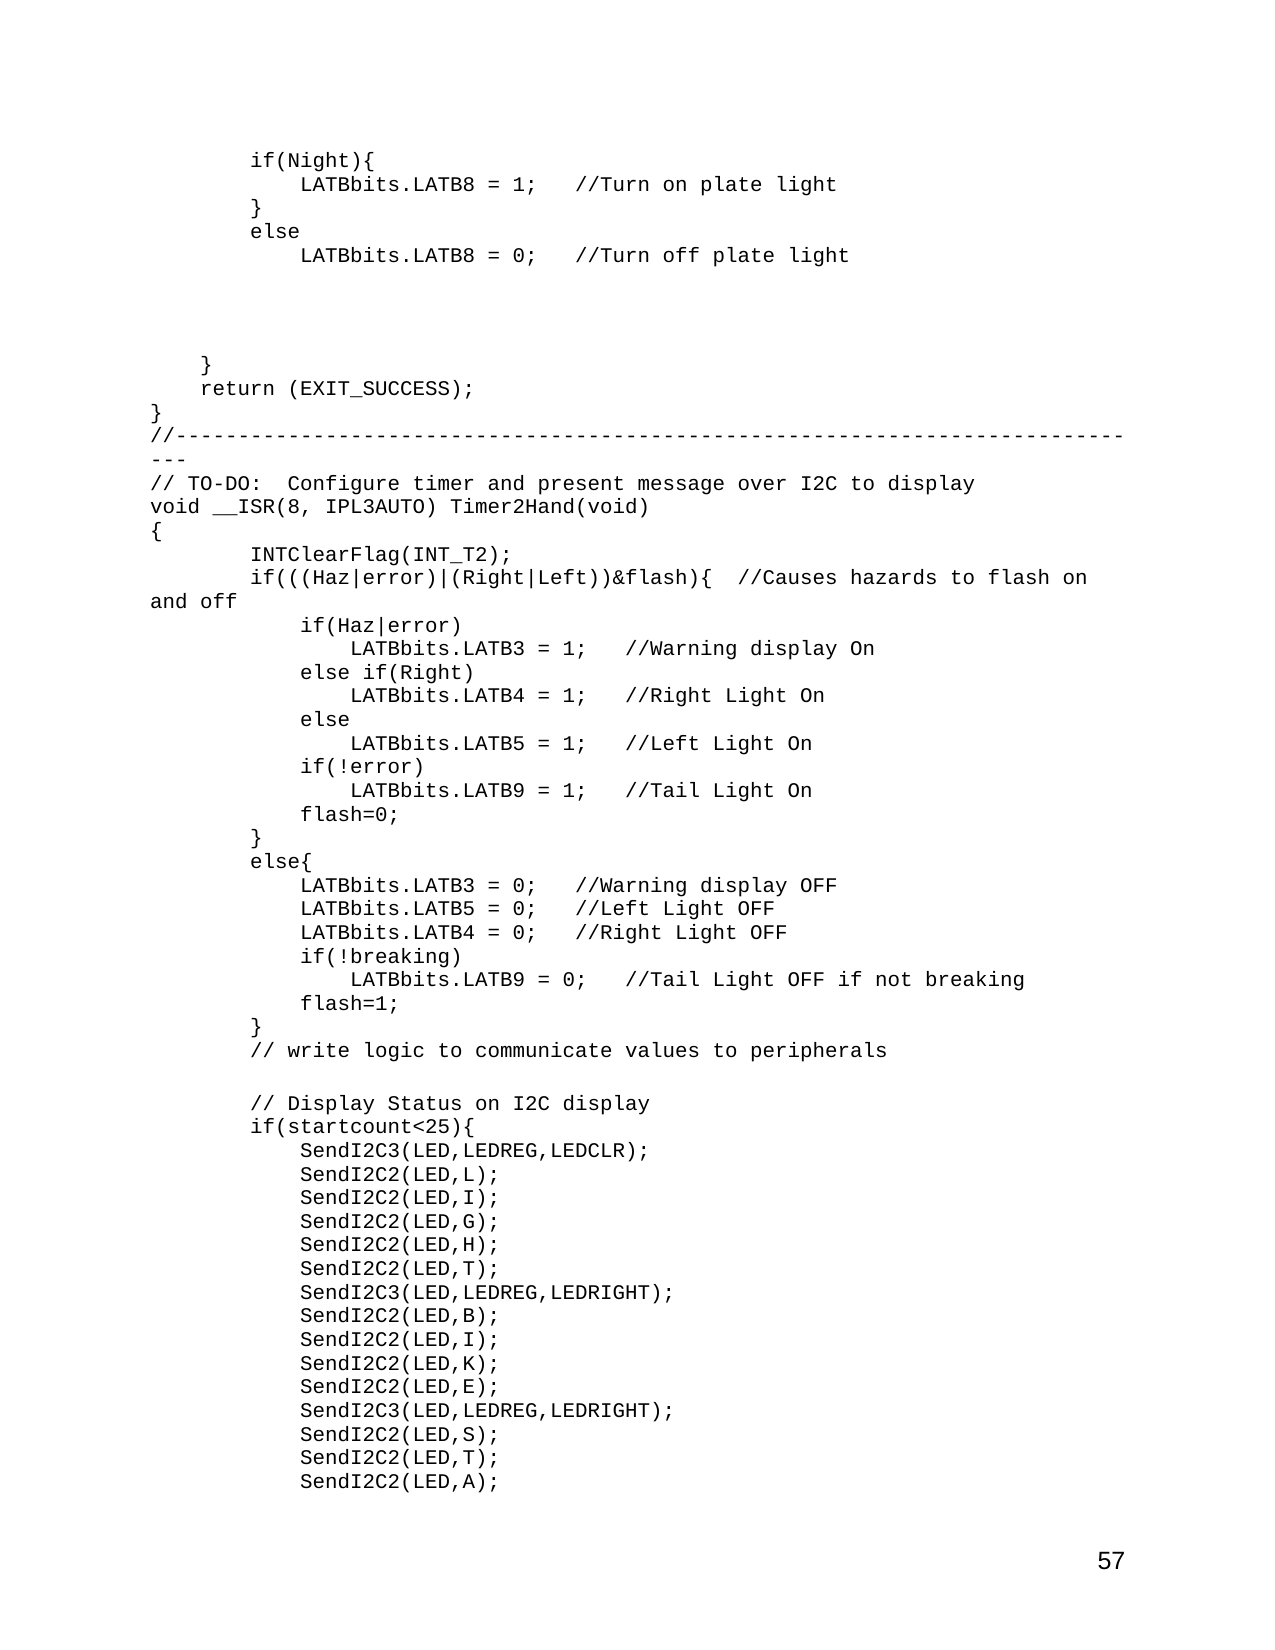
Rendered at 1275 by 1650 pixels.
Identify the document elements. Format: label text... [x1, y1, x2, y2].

text SendI2C2(LED,H); [150, 1234, 1125, 1258]
text SendI2C2(LED,I); [150, 1329, 1125, 1353]
text if(startcount<25){ [150, 1116, 1125, 1140]
text INTClearFlag(INT_T2); [150, 544, 1125, 567]
text else [150, 221, 1125, 244]
text SendI2C2(LED,I); [150, 1187, 1125, 1211]
text LATBbits.LATB8 = 0; //Turn off plate light [150, 244, 1125, 268]
text LATBbits.LATB8 = 1; //Turn on plate light [150, 174, 1125, 197]
text LATBbits.LATB4 = 1; //Right Light On [150, 686, 1125, 709]
text void __ISR(8, IPL3AUTO) Timer2Hand(void) [150, 496, 1125, 520]
text if(Haz|error) [150, 614, 1125, 638]
text if(((Haz|error)|(Right|Left))&flash){ //Causes hazards to flash on and off [150, 567, 1125, 614]
text if(!error) [150, 756, 1125, 780]
text else{ [150, 851, 1125, 875]
text SendI2C2(LED,T); [150, 1447, 1125, 1471]
text if(!breaking) [150, 946, 1125, 969]
text SendI2C2(LED,S); [150, 1424, 1125, 1447]
text return (EXIT_SUCCESS); [150, 378, 1125, 402]
text SendI2C2(LED,A); [150, 1471, 1125, 1494]
text } [150, 197, 1125, 221]
text } [150, 402, 1125, 425]
text LATBbits.LATB9 = 0; //Tail Light OFF if not breaking [150, 969, 1125, 993]
text flash=1; [150, 993, 1125, 1017]
text LATBbits.LATB3 = 0; //Warning display OFF [150, 875, 1125, 898]
text flash=0; [150, 804, 1125, 827]
text SendI2C3(LED,LEDREG,LEDCLR); [150, 1140, 1125, 1163]
text LATBbits.LATB3 = 1; //Warning display On [150, 638, 1125, 662]
text else if(Right) [150, 662, 1125, 686]
text LATBbits.LATB4 = 0; //Right Light OFF [150, 922, 1125, 946]
text SendI2C2(LED,E); [150, 1376, 1125, 1400]
text SendI2C2(LED,B); [150, 1305, 1125, 1329]
text //------------------------------------------------------------------------------- [150, 425, 1125, 473]
text LATBbits.LATB5 = 0; //Left Light OFF [150, 898, 1125, 922]
text SendI2C2(LED,L); [150, 1163, 1125, 1187]
text SendI2C2(LED,G); [150, 1211, 1125, 1234]
text } [150, 1017, 1125, 1040]
text LATBbits.LATB5 = 1; //Left Light On [150, 733, 1125, 756]
text { [150, 520, 1125, 544]
text } [150, 827, 1125, 851]
text // TO-DO: Configure timer and present message over I2C to display [150, 473, 1125, 496]
text // write logic to communicate values to peripherals [150, 1040, 1125, 1064]
text // Display Status on I2C display [150, 1093, 1125, 1116]
text SendI2C2(LED,K); [150, 1353, 1125, 1376]
text SendI2C3(LED,LEDREG,LEDRIGHT); [150, 1282, 1125, 1305]
text } [150, 354, 1125, 378]
text else [150, 709, 1125, 733]
text SendI2C3(LED,LEDREG,LEDRIGHT); [150, 1400, 1125, 1424]
text SendI2C2(LED,T); [150, 1258, 1125, 1282]
text LATBbits.LATB9 = 1; //Tail Light On [150, 780, 1125, 804]
text if(Night){ [150, 150, 1125, 174]
